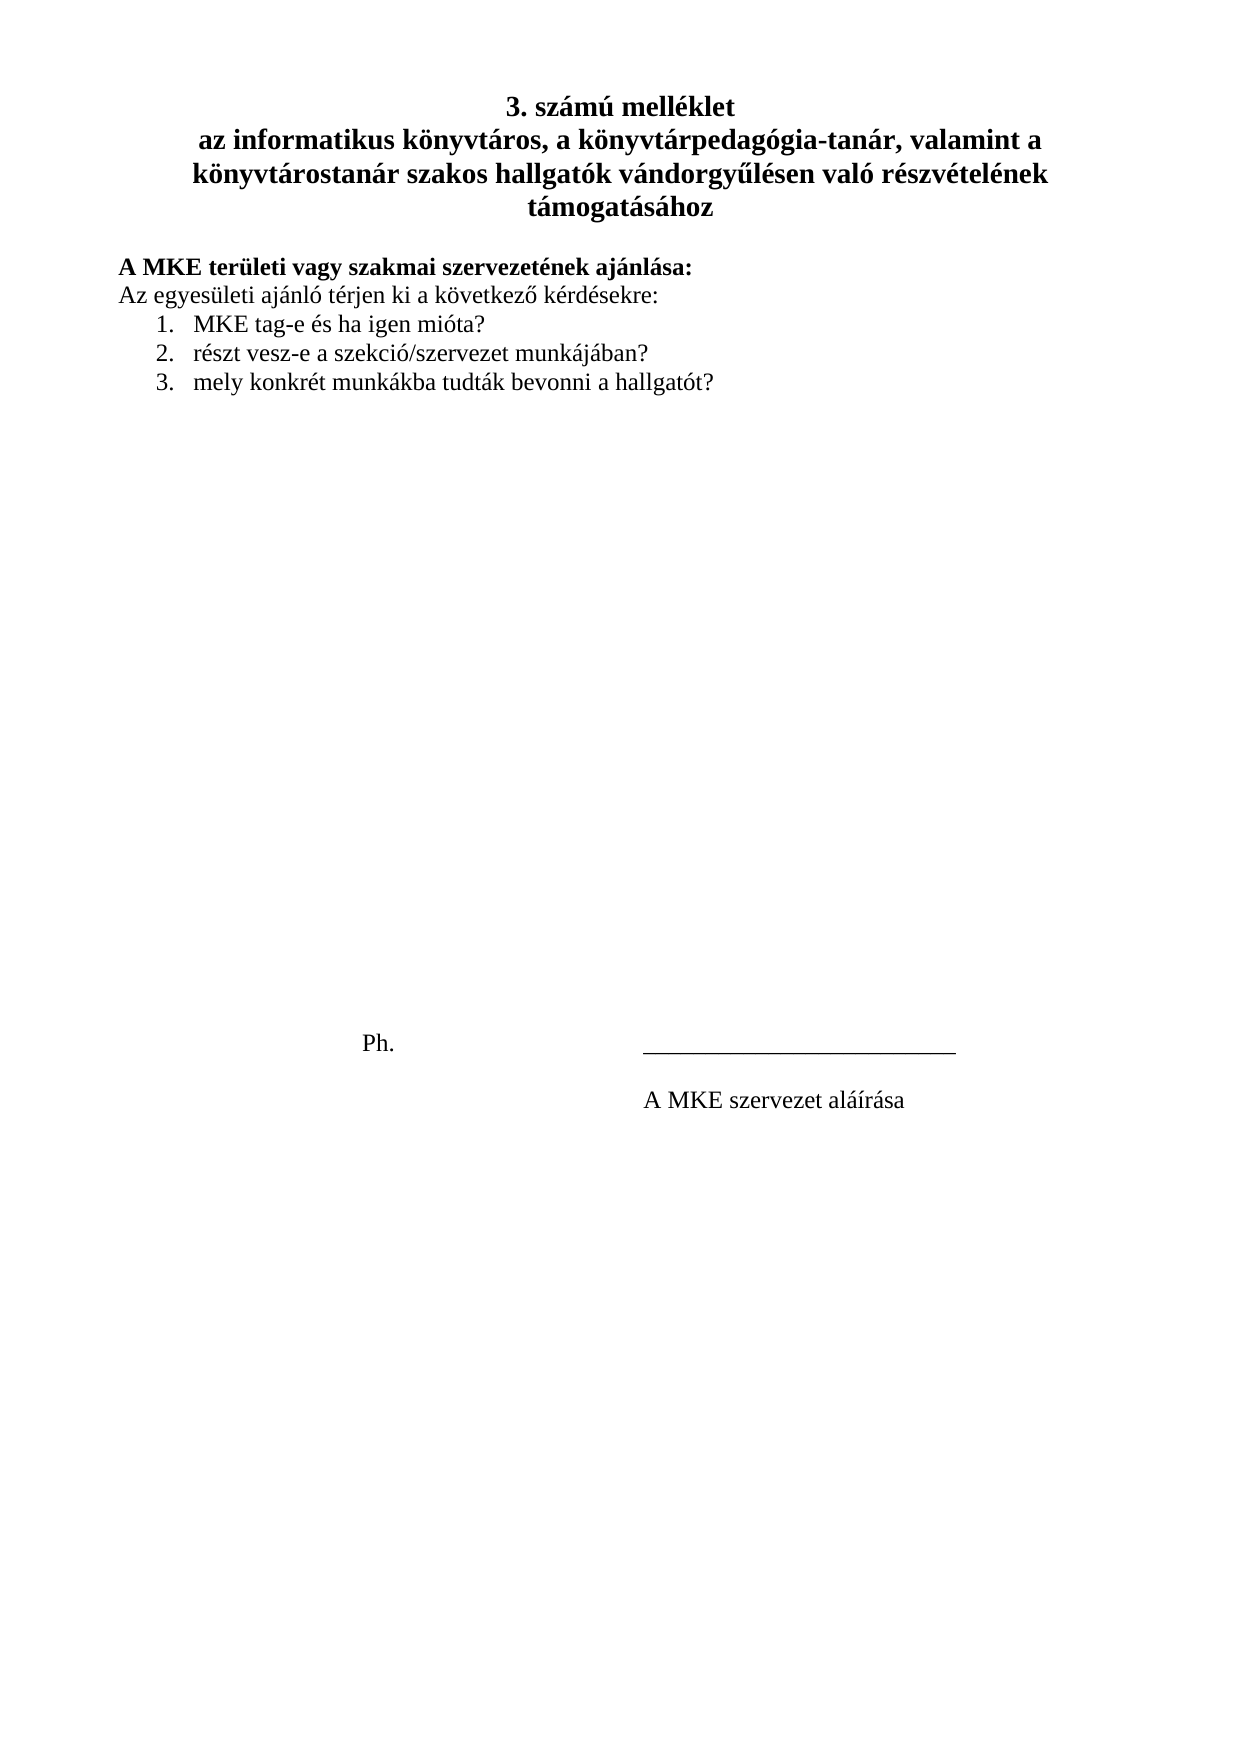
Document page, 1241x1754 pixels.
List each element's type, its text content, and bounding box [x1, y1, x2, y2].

text Az egyesületi ajánló térjen ki a következő kérdésekre: [118, 280, 1122, 309]
list részt vesz-e a szekció/szervezet munkájában? [156, 338, 1122, 367]
text az informatikus könyvtáros, a könyvtárpedagógia-tanár, valamint a könyvtárostanár szakos hallgatók vándorgyűlésen való részvételének támogatásához [118, 122, 1122, 223]
text 3. számú melléklet [118, 89, 1122, 122]
text A MKE szervezet aláírása [118, 1085, 1122, 1114]
text Ph. _________________________ [118, 1028, 1122, 1057]
list mely konkrét munkákba tudták bevonni a hallgatót? [156, 367, 1122, 395]
text A MKE területi vagy szakmai szervezetének ajánlása: [118, 252, 1122, 280]
list MKE tag-e és ha igen mióta? [156, 309, 1122, 338]
